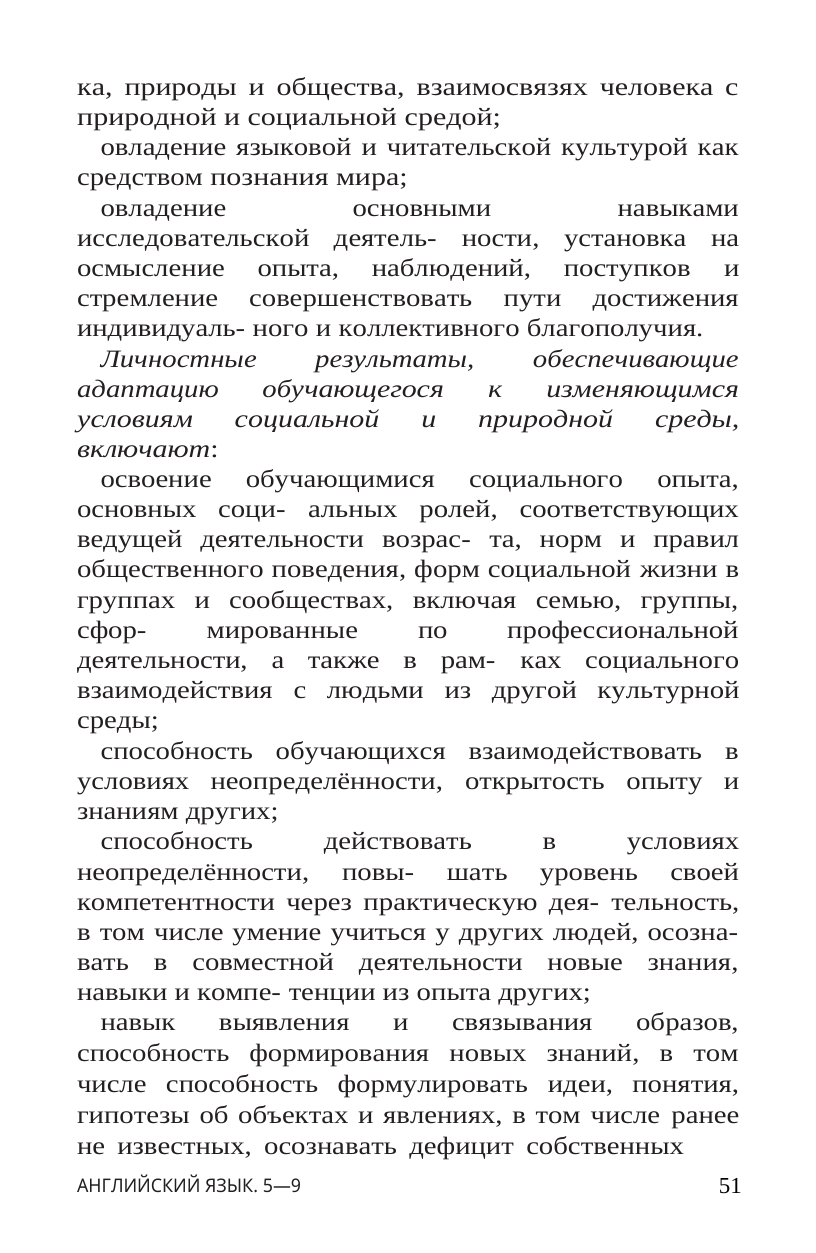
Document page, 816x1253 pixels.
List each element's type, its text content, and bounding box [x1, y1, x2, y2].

text способность обучающихся взаимодействовать в условиях неопределённости, открытость опыту и знаниям других; [77, 736, 739, 825]
text Личностные результаты, обеспечивающие адаптацию обучающегося к изменяющимся условиям социальной и природной среды, включают: [77, 344, 739, 463]
text ка, природы и общества, взаимосвязях человека с природной и социальной средой; [77, 72, 739, 131]
text овладение языковой и читательской культурой как средством познания мира; [77, 132, 739, 191]
text овладение основными навыками исследовательской деятель- ности, установка на осмысление опыта, наблюдений, поступков и стремление совершенствовать пути достижения индивидуаль- ного и коллективного благополучия. [77, 193, 739, 342]
text способность действовать в условиях неопределённости, повы- шать уровень своей компетентности через практическую дея- тельность, в том числе умение учиться у других людей, осозна- вать в совместной деятельности новые знания, навыки и компе- тенции из опыта других; [77, 826, 739, 1006]
text освоение обучающимися социального опыта, основных соци- альных ролей, соответствующих ведущей деятельности возрас- та, норм и правил общественного поведения, форм социальной жизни в группах и сообществах, включая семью, группы, сфор- мированные по профессиональной деятельности, а также в рам- ках социального взаимодействия с людьми из другой культурной среды; [77, 464, 739, 734]
text навык выявления и связывания образов, способность формирования новых знаний, в том числе способность формулировать идеи, понятия, гипотезы об объектах и явлениях, в том числе ранее не известных, осознавать дефицит собственных [77, 1007, 739, 1160]
